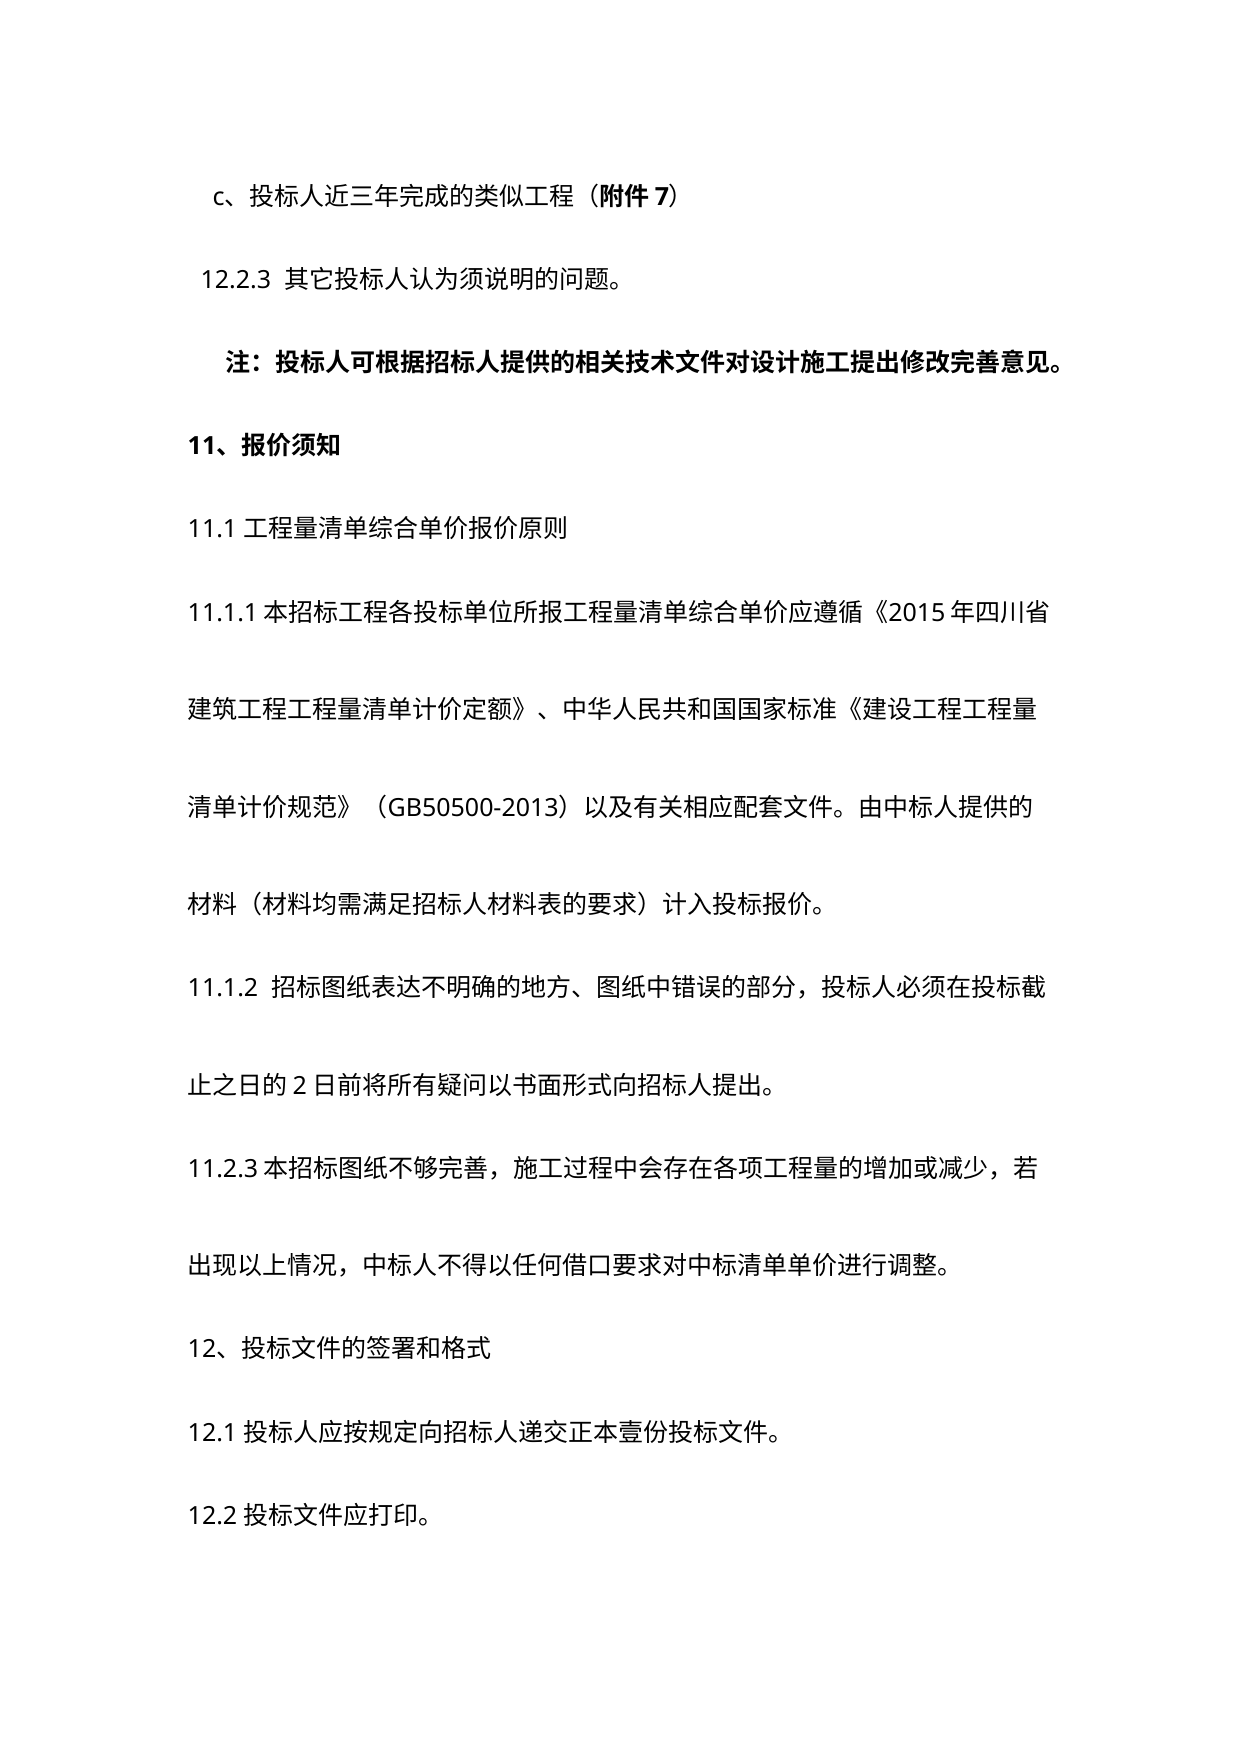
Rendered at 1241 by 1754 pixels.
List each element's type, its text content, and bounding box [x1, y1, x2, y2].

text 11.1.2 招标图纸表达不明确的地方、图纸中错误的部分，投标人必须在投标截止之日的2日前将所有疑问以书面形式向招标人提出。 [187, 953, 1053, 1116]
text 12.2.3 其它投标人认为须说明的问题。 [187, 245, 1053, 310]
text 11.1.1本招标工程各投标单位所报工程量清单综合单价应遵循《2015年四川省建筑工程工程量清单计价定额》、中华人民共和国国家标准《建设工程工程量清单计价规范》（GB50500-2013）以及有关相应配套文件。由中标人提供的材料（材料均需满足招标人材料表的要求）计入投标报价。 [187, 578, 1053, 935]
text 12.2 投标文件应打印。 [187, 1481, 1053, 1546]
text 12、投标文件的签署和格式 [187, 1314, 1053, 1379]
text 11.2.3本招标图纸不够完善，施工过程中会存在各项工程量的增加或减少，若出现以上情况，中标人不得以任何借口要求对中标清单单价进行调整。 [187, 1134, 1053, 1296]
text c、投标人近三年完成的类似工程（附件7） [187, 162, 1053, 227]
text 注：投标人可根据招标人提供的相关技术文件对设计施工提出修改完善意见。 [187, 328, 1053, 393]
text 11、报价须知 [187, 411, 1053, 476]
text 11.1 工程量清单综合单价报价原则 [187, 494, 1053, 559]
text 12.1 投标人应按规定向招标人递交正本壹份投标文件。 [187, 1398, 1053, 1463]
